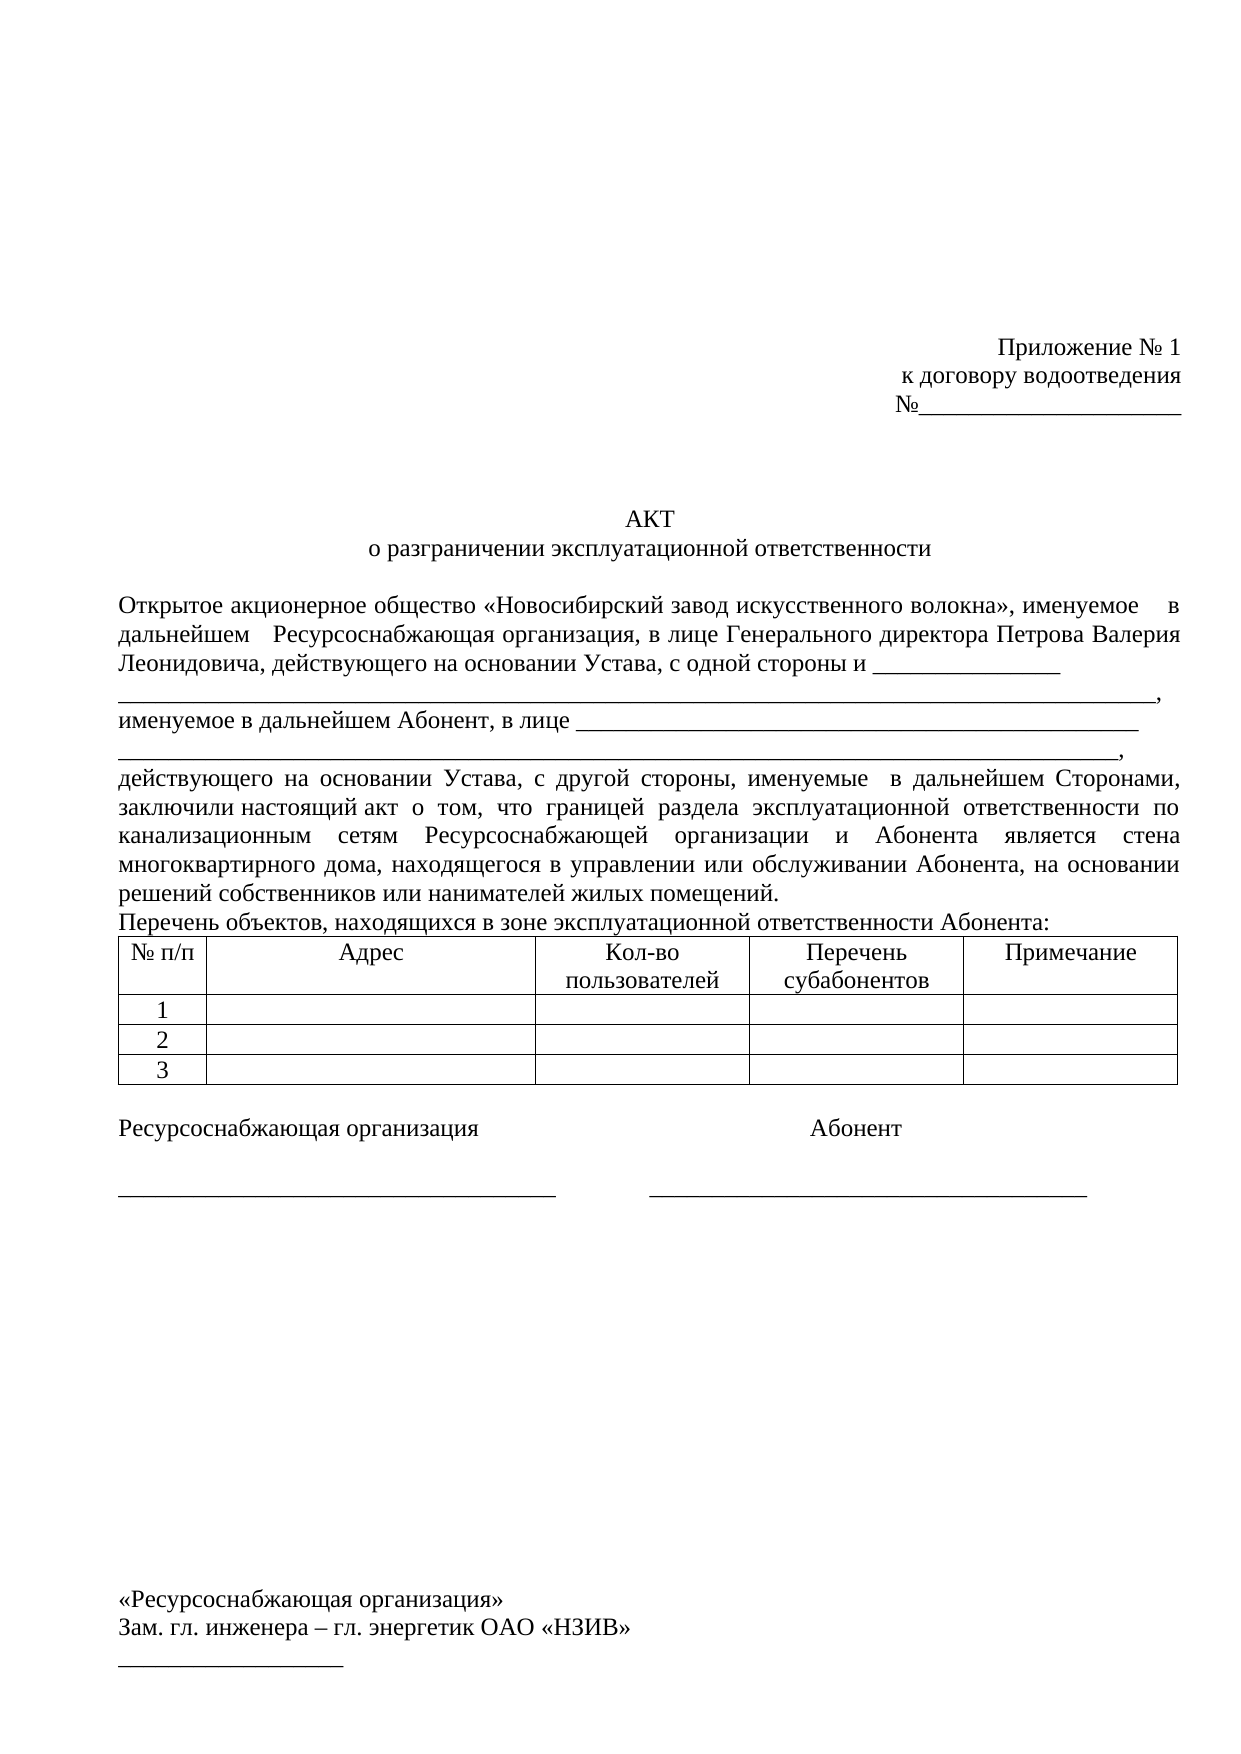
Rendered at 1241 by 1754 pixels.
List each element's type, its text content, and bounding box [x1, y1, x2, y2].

text №_____________________ [118, 389, 1181, 418]
table_header Адрес [207, 937, 535, 994]
text о разграничении эксплуатационной ответственности [118, 533, 1181, 562]
text ___________________________________________________________________________________, именуемое в дальнейшем Абонент, в лице _____________________________________________ [118, 677, 1181, 734]
table_cell [207, 995, 535, 1024]
table_cell [750, 995, 963, 1024]
table_cell [536, 995, 749, 1024]
table_header Кол-во пользователей [536, 937, 749, 994]
table_cell [207, 1055, 535, 1083]
table_cell 1 [119, 995, 206, 1024]
table_cell 2 [119, 1025, 206, 1054]
table_cell 3 [119, 1055, 206, 1083]
text Открытое акционерное общество «Новосибирский завод искусственного волокна», именуемое в дальнейшем Ресурсоснабжающая организация, в лице Генерального директора Петрова Валерия Леонидовича, действующего на основании Устава, с одной стороны и _______________ [118, 591, 1181, 677]
table_cell [536, 1055, 749, 1083]
text АКТ [118, 504, 1181, 533]
table_cell [964, 1025, 1177, 1054]
table_header Перечень субабонентов [750, 937, 963, 994]
text Приложение № 1 [118, 332, 1181, 361]
text ________________________________________________________________________________, [118, 734, 1181, 763]
table_cell [750, 1025, 963, 1054]
table_header Примечание [964, 937, 1177, 994]
text ___________________________________ ___________________________________ [118, 1171, 1181, 1199]
text к договору водоотведения [118, 361, 1181, 389]
table_cell [964, 1055, 1177, 1083]
table_cell [750, 1055, 963, 1083]
table_cell [964, 995, 1177, 1024]
text Ресурсоснабжающая организация Абонент [118, 1113, 1181, 1142]
text Перечень объектов, находящихся в зоне эксплуатационной ответственности Абонента: [118, 907, 1181, 936]
table_cell [207, 1025, 535, 1054]
text действующего на основании Устава, с другой стороны, именуемые в дальнейшем Сторонами, заключили настоящий акт о том, что границей раздела эксплуатационной ответственности по канализационным сетям Ресурсоснабжающей организации и Абонента является стена многоквартирного дома, находящегося в управлении или обслуживании Абонента, на основании решений собственников или нанимателей жилых помещений. [118, 763, 1181, 907]
table_header № п/п [119, 937, 206, 994]
table_cell [536, 1025, 749, 1054]
